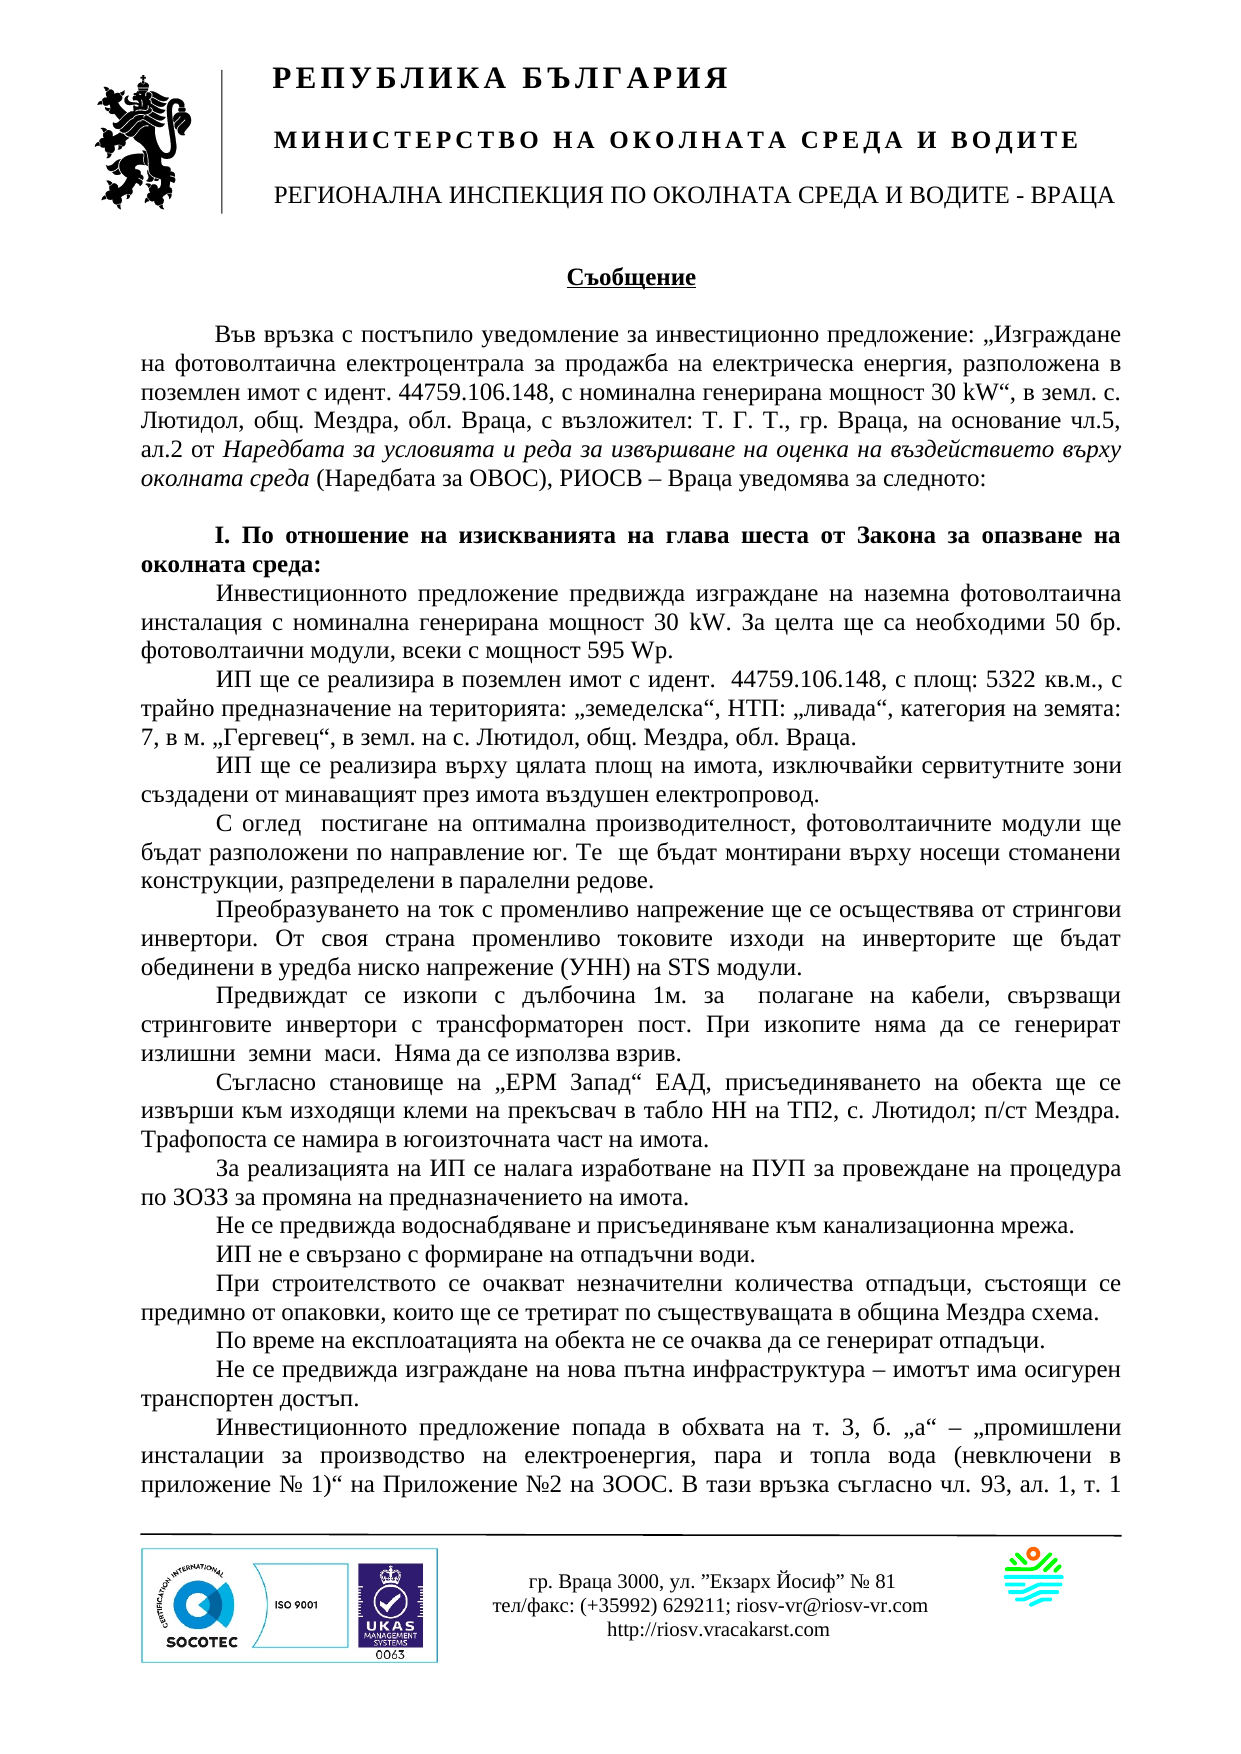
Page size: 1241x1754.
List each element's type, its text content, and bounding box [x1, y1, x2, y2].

text Не се предвижда водоснабдяване и присъединяване към канализационна мрежа. [141, 1211, 1122, 1239]
picture [140, 1546, 439, 1665]
text ИП ще се реализира в поземлен имот с идент. 44759.106.148, с площ: 5322 кв.м., с трайно предназначение на територията: „земеделска“, НТП: „ливада“, категория на земята: 7, в м. „Гергевец“, в земл. на с. Лютидол, общ. Мездра, обл. Враца. [141, 664, 1122, 751]
text ИП ще се реализира върху цялата площ на имота, изключвайки сервитутните зони създадени от минаващият през имота въздушен електропровод. [141, 751, 1122, 808]
text За реализацията на ИП се налага изработване на ПУП за провеждане на процедура по ЗОЗЗ за промяна на предназначението на имота. [141, 1153, 1122, 1211]
text Не се предвижда изграждане на нова пътна инфраструктура – имотът има осигурен транспортен достъп. [141, 1354, 1122, 1412]
text Съгласно становище на „ЕРМ Запад“ ЕАД, присъединяването на обекта ще се извърши към изходящи клеми на прекъсвач в табло НН на ТП2, с. Лютидол; п/ст Мездра. Трафопоста се намира в югоизточната част на имота. [141, 1067, 1122, 1153]
text Преобразуването на ток с променливо напрежение ще се осъществява от стрингови инвертори. От своя страна променливо токовите изходи на инверторите ще бъдат обединени в уредба ниско напрежение (УНН) на STS модули. [141, 894, 1122, 981]
text Съобщение [141, 262, 1122, 291]
text Предвиждат се изкопи с дълбочина 1м. за полагане на кабели, свързващи стринговите инвертори с трансформаторен пост. При изкопите няма да се генерират излишни земни маси. Няма да се използва взрив. [141, 981, 1122, 1067]
text І. По отношение на изискванията на глава шеста от Закона за опазване на околната среда: [141, 521, 1122, 578]
text По време на експлоатацията на обекта не се очаква да се генерират отпадъци. [141, 1326, 1122, 1354]
text ИП не е свързано с формиране на отпадъчни води. [141, 1239, 1122, 1268]
text С оглед постигане на оптимална производителност, фотоволтаичните модули ще бъдат разположени по направление юг. Те ще бъдат монтирани върху носещи стоманени конструкции, разпределени в паралелни редове. [141, 808, 1122, 894]
text Във връзка с постъпило уведомление за инвестиционно предложение: „Изграждане на фотоволтаична електроцентрала за продажба на електрическа енергия, разположена в поземлен имот с идент. 44759.106.148, с номинална генерирана мощност 30 kW“, в земл. с. Лютидол, общ. Мездра, обл. Враца, с възложител: Т. Г. Т., гр. Враца, на основание чл.5, ал.2 от Наредбата за условията и реда за извършване на оценка на въздействието върху околната среда (Наредбата за ОВОС), РИОСВ – Враца уведомява за следното: [141, 319, 1122, 492]
text Инвестиционното предложение предвижда изграждане на наземна фотоволтаична инсталация с номинална генерирана мощност 30 kW. За целта ще са необходими 50 бр. фотоволтаични модули, всеки с мощност 595 Wp. [141, 578, 1122, 664]
text При строителството се очакват незначителни количества отпадъци, състоящи се предимно от опаковки, които ще се третират по съществуващата в община Мездра схема. [141, 1268, 1122, 1326]
